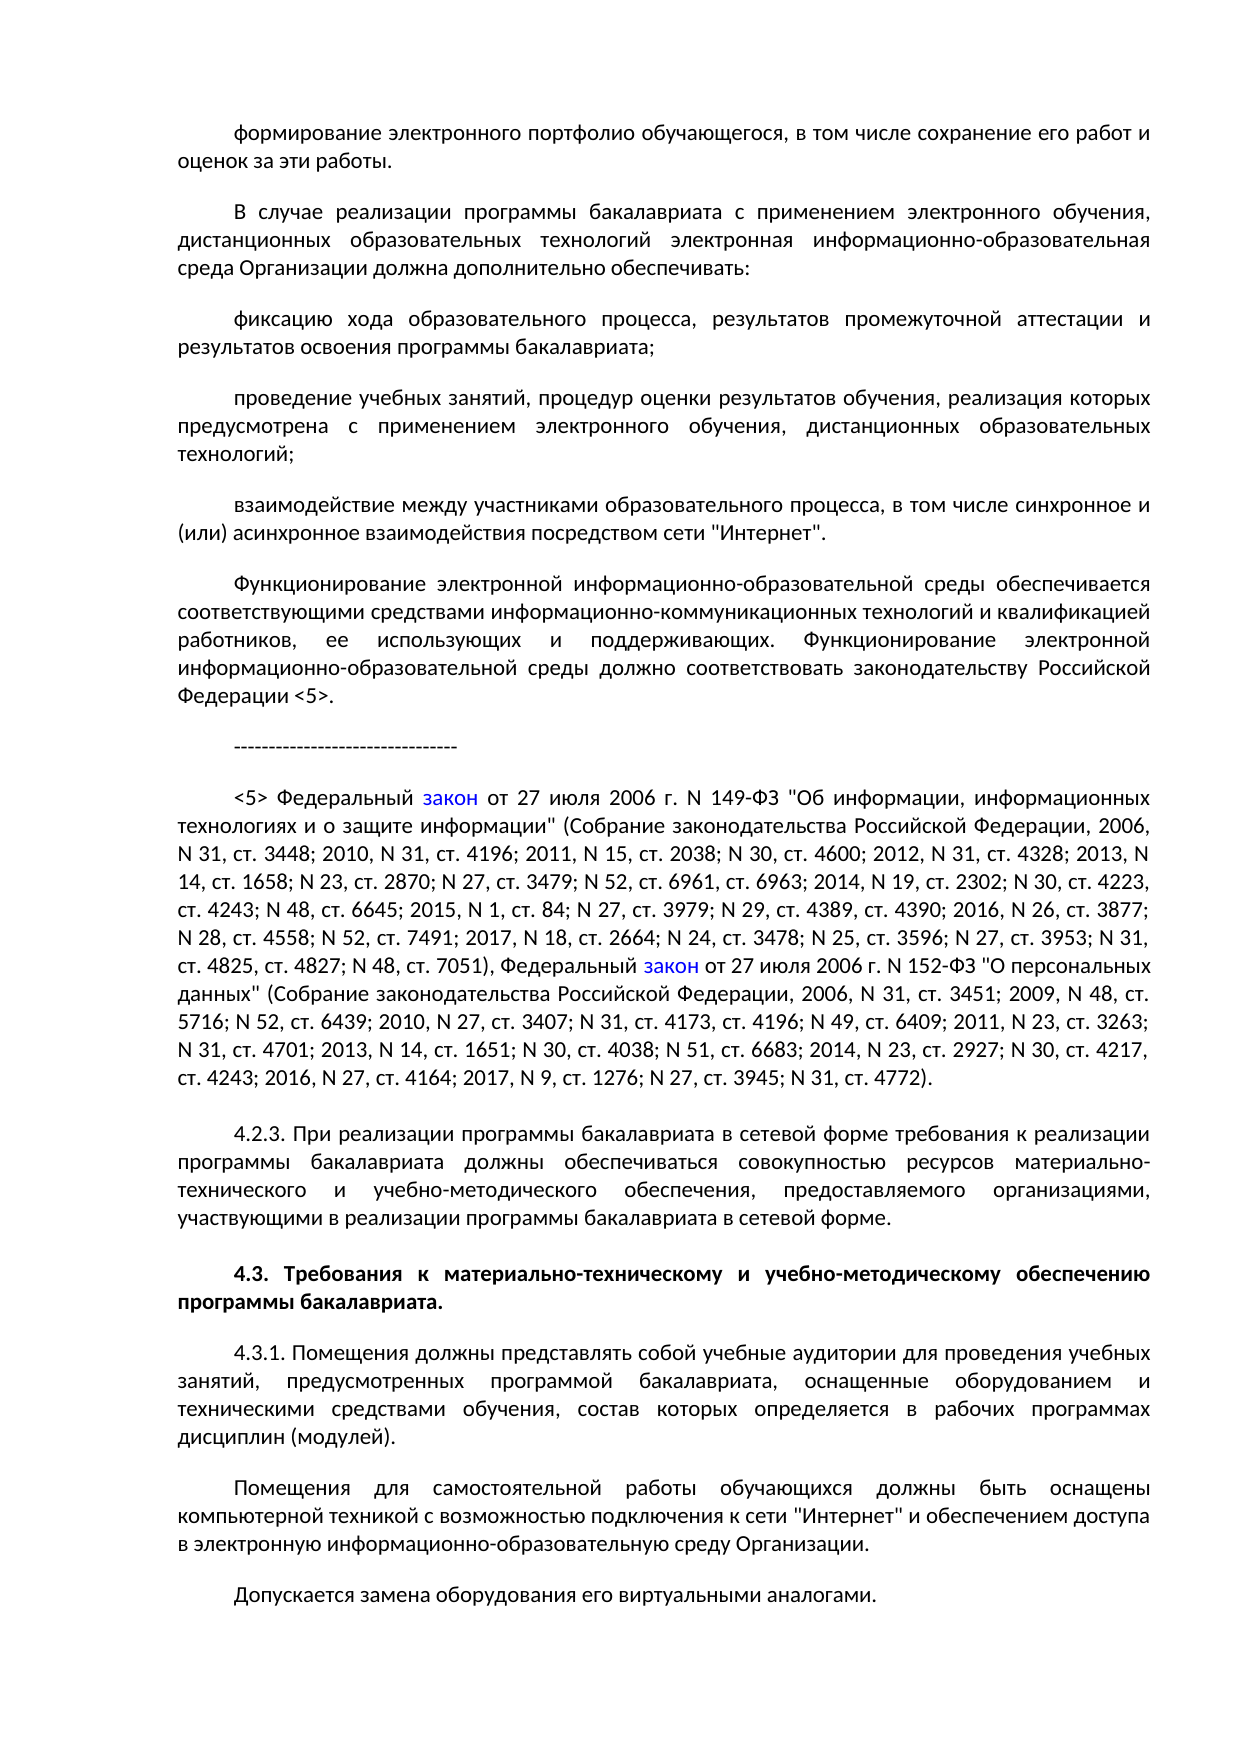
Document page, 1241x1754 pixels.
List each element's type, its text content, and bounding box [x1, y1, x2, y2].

text фиксацию хода образовательного процесса, результатов промежуточной аттестации и результатов освоения программы бакалавриата; [177, 304, 1152, 360]
title 4.3. Требования к материально-техническому и учебно-методическому обеспечению программы бакалавриата. [177, 1259, 1152, 1315]
text 4.2.3. При реализации программы бакалавриата в сетевой форме требования к реализации программы бакалавриата должны обеспечиваться совокупностью ресурсов материально-технического и учебно-методического обеспечения, предоставляемого организациями, участвующими в реализации программы бакалавриата в сетевой форме. [177, 1119, 1152, 1231]
text формирование электронного портфолио обучающегося, в том числе сохранение его работ и оценок за эти работы. [177, 118, 1152, 174]
text Допускается замена оборудования его виртуальными аналогами. [177, 1580, 1152, 1608]
text В случае реализации программы бакалавриата с применением электронного обучения, дистанционных образовательных технологий электронная информационно-образовательная среда Организации должна дополнительно обеспечивать: [177, 197, 1152, 281]
text проведение учебных занятий, процедур оценки результатов обучения, реализация которых предусмотрена с применением электронного обучения, дистанционных образовательных технологий; [177, 383, 1152, 467]
text <5> Федеральный закон от 27 июля 2006 г. N 149-ФЗ "Об информации, информационных технологиях и о защите информации" (Собрание законодательства Российской Федерации, 2006, N 31, ст. 3448; 2010, N 31, ст. 4196; 2011, N 15, ст. 2038; N 30, ст. 4600; 2012, N 31, ст. 4328; 2013, N 14, ст. 1658; N 23, ст. 2870; N 27, ст. 3479; N 52, ст. 6961, ст. 6963; 2014, N 19, ст. 2302; N 30, ст. 4223, ст. 4243; N 48, ст. 6645; 2015, N 1, ст. 84; N 27, ст. 3979; N 29, ст. 4389, ст. 4390; 2016, N 26, ст. 3877; N 28, ст. 4558; N 52, ст. 7491; 2017, N 18, ст. 2664; N 24, ст. 3478; N 25, ст. 3596; N 27, ст. 3953; N 31, ст. 4825, ст. 4827; N 48, ст. 7051), Федеральный закон от 27 июля 2006 г. N 152-ФЗ "О персональных данных" (Собрание законодательства Российской Федерации, 2006, N 31, ст. 3451; 2009, N 48, ст. 5716; N 52, ст. 6439; 2010, N 27, ст. 3407; N 31, ст. 4173, ст. 4196; N 49, ст. 6409; 2011, N 23, ст. 3263; N 31, ст. 4701; 2013, N 14, ст. 1651; N 30, ст. 4038; N 51, ст. 6683; 2014, N 23, ст. 2927; N 30, ст. 4217, ст. 4243; 2016, N 27, ст. 4164; 2017, N 9, ст. 1276; N 27, ст. 3945; N 31, ст. 4772). [177, 783, 1152, 1091]
text Помещения для самостоятельной работы обучающихся должны быть оснащены компьютерной техникой с возможностью подключения к сети "Интернет" и обеспечением доступа в электронную информационно-образовательную среду Организации. [177, 1473, 1152, 1557]
text взаимодействие между участниками образовательного процесса, в том числе синхронное и (или) асинхронное взаимодействия посредством сети "Интернет". [177, 490, 1152, 546]
text -------------------------------- [177, 732, 1152, 760]
text 4.3.1. Помещения должны представлять собой учебные аудитории для проведения учебных занятий, предусмотренных программой бакалавриата, оснащенные оборудованием и техническими средствами обучения, состав которых определяется в рабочих программах дисциплин (модулей). [177, 1338, 1152, 1450]
text Функционирование электронной информационно-образовательной среды обеспечивается соответствующими средствами информационно-коммуникационных технологий и квалификацией работников, ее использующих и поддерживающих. Функционирование электронной информационно-образовательной среды должно соответствовать законодательству Российской Федерации <5>. [177, 569, 1152, 709]
